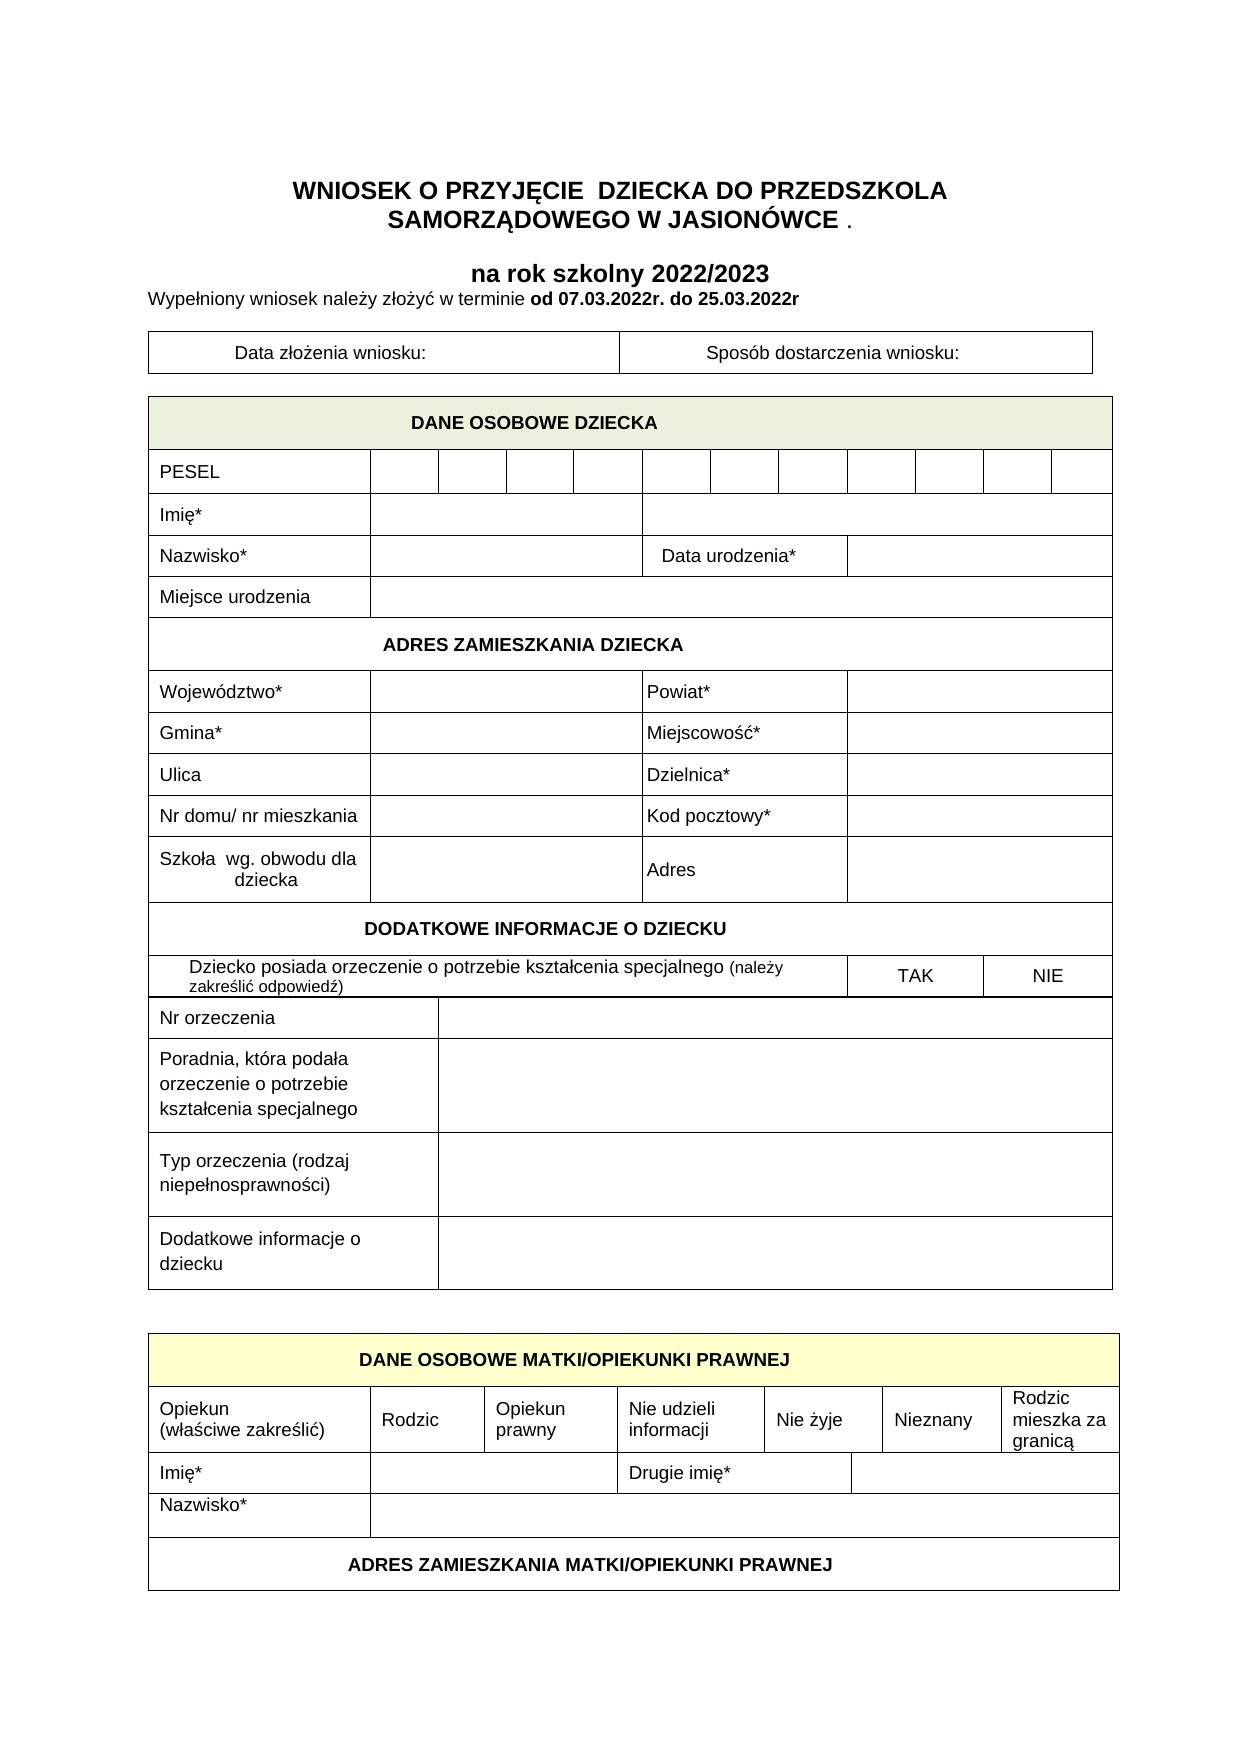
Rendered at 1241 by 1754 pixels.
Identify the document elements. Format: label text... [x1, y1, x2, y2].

table_cell Województwo* [149, 671, 370, 712]
table_cell Ulica [149, 754, 370, 794]
table_cell [371, 1494, 1119, 1537]
table_cell Imię* [149, 1453, 370, 1493]
table_cell Adres [643, 837, 847, 902]
table_cell Opiekun prawny [485, 1387, 617, 1452]
table_cell [848, 671, 1112, 712]
table_cell DODATKOWE INFORMACJE O DZIECKU [149, 903, 1112, 955]
table_cell [574, 450, 642, 493]
text na rok szkolny 2022/2023 [148, 259, 1093, 288]
table_cell [848, 450, 915, 493]
table_header DANE OSOBOWE DZIECKA [149, 397, 1112, 449]
table_cell [439, 998, 1112, 1038]
table_cell [916, 450, 983, 493]
table_cell Nr orzeczenia [149, 998, 438, 1038]
table_cell Kod pocztowy* [643, 796, 847, 836]
table_cell Nazwisko* [149, 1494, 370, 1537]
table_cell [848, 754, 1112, 794]
table_cell Dodatkowe informacje o dziecku [149, 1217, 438, 1288]
table_cell Rodzic mieszka za granicą [1002, 1387, 1119, 1452]
table_cell [848, 837, 1112, 902]
text SAMORZĄDOWEGO W JASIONÓWCE . [148, 205, 1093, 234]
table_cell [439, 1133, 1112, 1216]
table_cell Powiat* [643, 671, 847, 712]
table_cell ADRES ZAMIESZKANIA MATKI/OPIEKUNKI PRAWNEJ [149, 1538, 1119, 1590]
table_cell PESEL [149, 450, 370, 493]
table_cell Drugie imię* [618, 1453, 851, 1493]
table_cell [371, 713, 642, 753]
table_cell Gmina* [149, 713, 370, 753]
table_cell [848, 713, 1112, 753]
table_cell Nieznany [883, 1387, 1001, 1452]
table_cell [371, 754, 642, 794]
table_cell [371, 671, 642, 712]
table_cell [371, 837, 642, 902]
table_header Sposób dostarczenia wniosku: [620, 332, 1092, 373]
table_cell Nazwisko* [149, 536, 370, 576]
table_cell Dzielnica* [643, 754, 847, 794]
table_cell [848, 796, 1112, 836]
table_cell Nie udzieli informacji [618, 1387, 764, 1452]
table_cell [984, 450, 1051, 493]
table_cell Szkoła wg. obwodu dla dziecka [149, 837, 370, 902]
table_cell [1052, 450, 1112, 493]
table_cell [852, 1453, 1119, 1493]
table_cell TAK [848, 956, 983, 996]
table_cell [371, 494, 642, 534]
table_cell [779, 450, 847, 493]
table_cell Nie żyje [765, 1387, 882, 1452]
table_cell Rodzic [371, 1387, 484, 1452]
text Wypełniony wniosek należy złożyć w terminie od 07.03.2022r. do 25.03.2022r [148, 288, 1093, 309]
table_cell Poradnia, która podała orzeczenie o potrzebie kształcenia specjalnego [149, 1039, 438, 1132]
table_cell Miejsce urodzenia [149, 577, 370, 617]
table_cell Opiekun (właściwe zakreślić) [149, 1387, 370, 1452]
table_cell Typ orzeczenia (rodzaj niepełnosprawności) [149, 1133, 438, 1216]
table_cell Dziecko posiada orzeczenie o potrzebie kształcenia specjalnego (należy zakreślić odpowiedź) [149, 956, 847, 996]
table_header Data złożenia wniosku: [149, 332, 619, 373]
table_cell [371, 536, 642, 576]
table_cell [507, 450, 573, 493]
table_cell Miejscowość* [643, 713, 847, 753]
table_cell [643, 494, 1112, 534]
table_cell [371, 577, 1112, 617]
table_cell [711, 450, 778, 493]
table_cell NIE [984, 956, 1112, 996]
table_cell Data urodzenia* [643, 536, 847, 576]
table_cell [439, 1039, 1112, 1132]
table_cell [439, 450, 506, 493]
table_cell Imię* [149, 494, 370, 534]
table_cell Nr domu/ nr mieszkania [149, 796, 370, 836]
table_cell [439, 1217, 1112, 1288]
table_cell [848, 536, 1112, 576]
table_cell [371, 796, 642, 836]
table_cell ADRES ZAMIESZKANIA DZIECKA [149, 618, 1112, 670]
table_cell [371, 450, 438, 493]
table_header DANE OSOBOWE MATKI/OPIEKUNKI PRAWNEJ [149, 1334, 1119, 1386]
text WNIOSEK O PRZYJĘCIE DZIECKA DO PRZEDSZKOLA [148, 176, 1093, 205]
table_cell [643, 450, 710, 493]
table_cell [371, 1453, 617, 1493]
